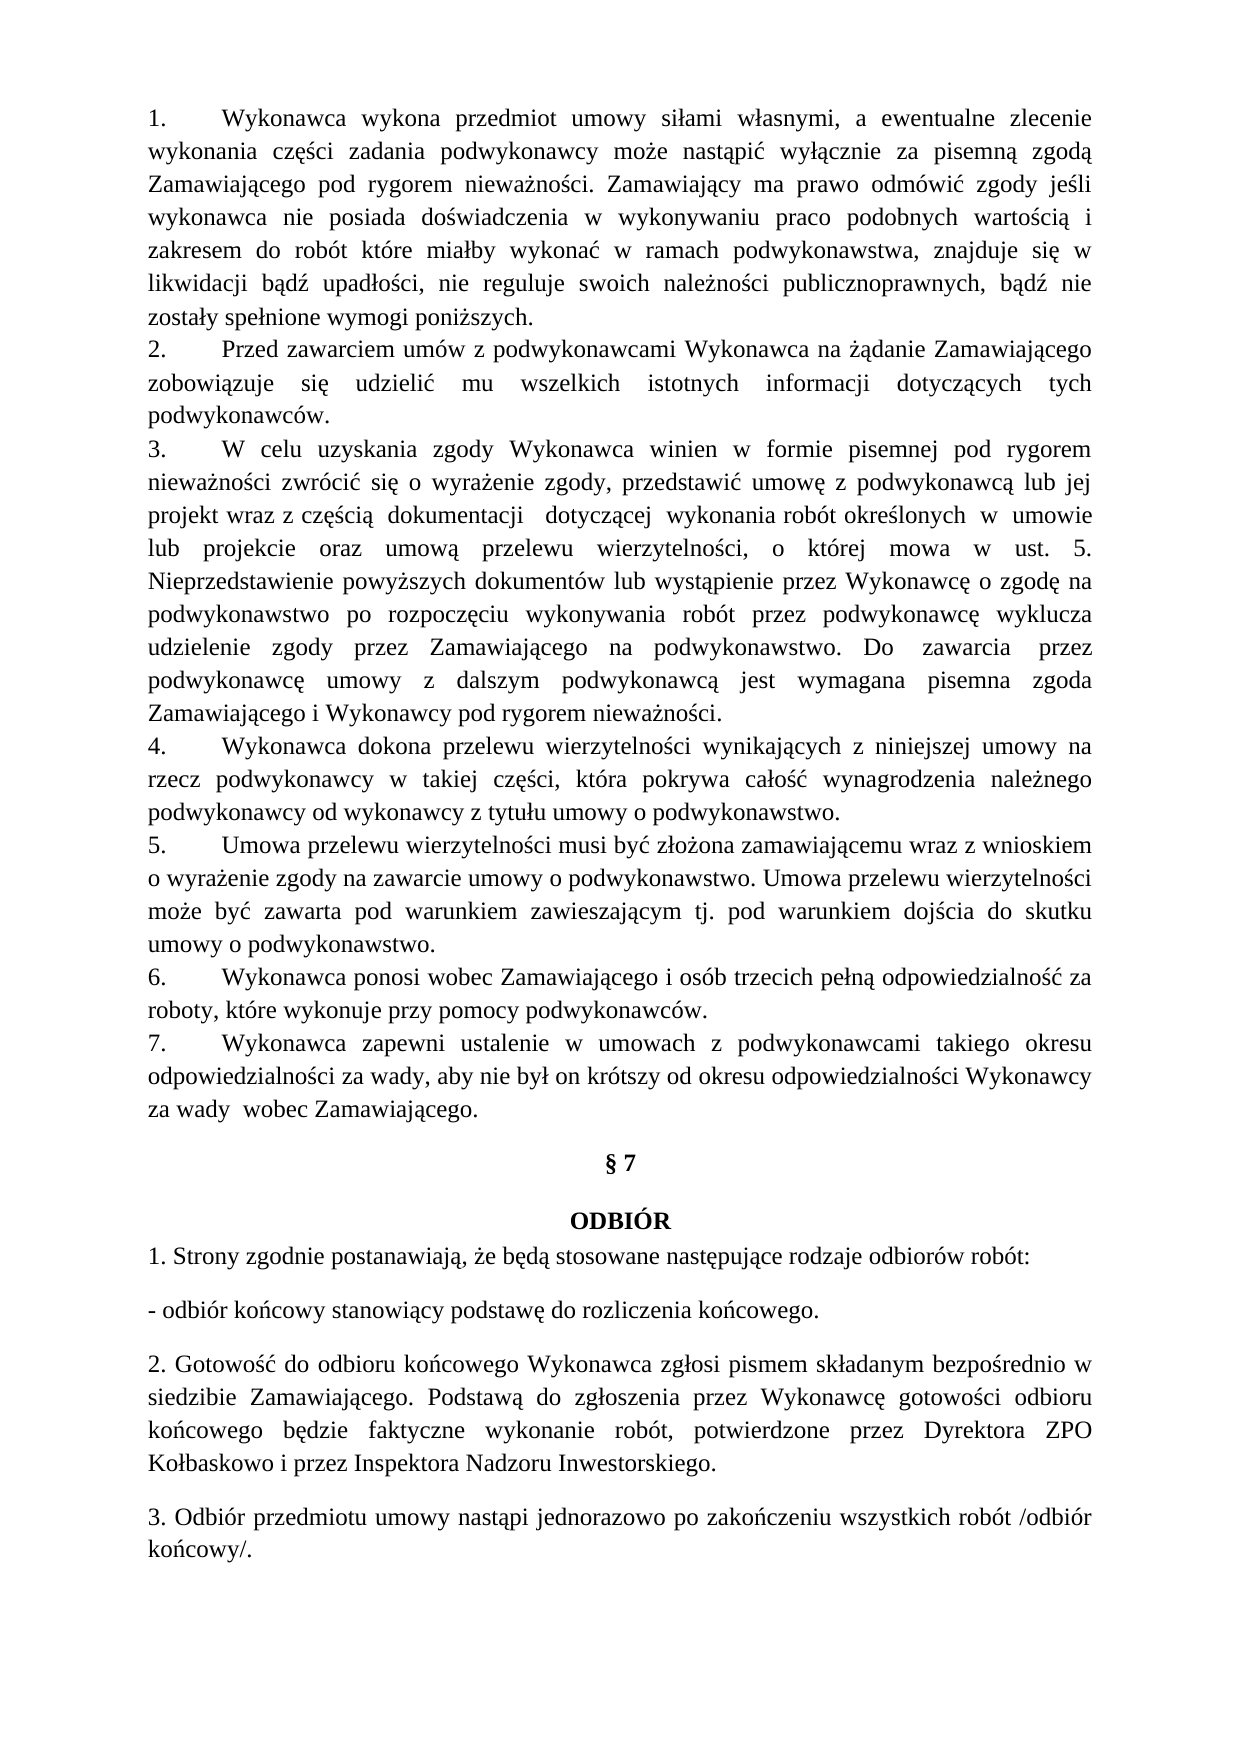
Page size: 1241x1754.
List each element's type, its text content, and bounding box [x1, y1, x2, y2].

text 3. Odbiór przedmiotu umowy nastąpi jednorazowo po zakończeniu wszystkich robót /odbiór końcowy/. [148, 1502, 1093, 1563]
list Umowa przelewu wierzytelności musi być złożona zamawiającemu wraz z wnioskiem o wyrażenie zgody na zawarcie umowy o podwykonawstwo. Umowa przelewu wierzytelności może być zawarta pod warunkiem zawieszającym tj. pod warunkiem dojścia do skutku umowy o podwykonawstwo. [148, 830, 1093, 958]
list Wykonawca wykona przedmiot umowy siłami własnymi, a ewentualne zlecenie wykonania części zadania podwykonawcy może nastąpić wyłącznie za pisemną zgodą Zamawiającego pod rygorem nieważności. Zamawiający ma prawo odmówić zgody jeśli wykonawca nie posiada doświadczenia w wykonywaniu praco podobnych wartością i zakresem do robót które miałby wykonać w ramach podwykonawstwa, znajduje się w likwidacji bądź upadłości, nie reguluje swoich należności publicznoprawnych, bądź nie zostały spełnione wymogi poniższych. [148, 103, 1093, 330]
list Wykonawca zapewni ustalenie w umowach z podwykonawcami takiego okresu odpowiedzialności za wady, aby nie był on krótszy od okresu odpowiedzialności Wykonawcy za wady wobec Zamawiającego. [148, 1028, 1093, 1123]
text 1. Strony zgodnie postanawiają, że będą stosowane następujące rodzaje odbiorów robót: [148, 1241, 1093, 1270]
subtitle ODBIÓR [148, 1206, 1093, 1235]
list Wykonawca dokona przelewu wierzytelności wynikających z niniejszej umowy na rzecz podwykonawcy w takiej części, która pokrywa całość wynagrodzenia należnego podwykonawcy od wykonawcy z tytułu umowy o podwykonawstwo. [148, 731, 1093, 826]
text 2. Gotowość do odbioru końcowego Wykonawca zgłosi pismem składanym bezpośrednio w siedzibie Zamawiającego. Podstawą do zgłoszenia przez Wykonawcę gotowości odbioru końcowego będzie faktyczne wykonanie robót, potwierdzone przez Dyrektora ZPO Kołbaskowo i przez Inspektora Nadzoru Inwestorskiego. [148, 1349, 1093, 1476]
list Wykonawca ponosi wobec Zamawiającego i osób trzecich pełną odpowiedzialność za roboty, które wykonuje przy pomocy podwykonawców. [148, 962, 1093, 1024]
text § 7 [148, 1148, 1093, 1177]
list W celu uzyskania zgody Wykonawca winien w formie pisemnej pod rygorem nieważności zwrócić się o wyrażenie zgody, przedstawić umowę z podwykonawcą lub jej projekt wraz z częścią dokumentacji dotyczącej wykonania robót określonych w umowie lub projekcie oraz umową przelewu wierzytelności, o której mowa w ust. 5. Nieprzedstawienie powyższych dokumentów lub wystąpienie przez Wykonawcę o zgodę na podwykonawstwo po rozpoczęciu wykonywania robót przez podwykonawcę wyklucza udzielenie zgody przez Zamawiającego na podwykonawstwo. Do zawarcia przez podwykonawcę umowy z dalszym podwykonawcą jest wymagana pisemna zgoda Zamawiającego i Wykonawcy pod rygorem nieważności. [148, 434, 1093, 727]
text - odbiór końcowy stanowiący podstawę do rozliczenia końcowego. [148, 1295, 1093, 1323]
list Przed zawarciem umów z podwykonawcami Wykonawca na żądanie Zamawiającego zobowiązuje się udzielić mu wszelkich istotnych informacji dotyczących tych podwykonawców. [148, 334, 1093, 429]
